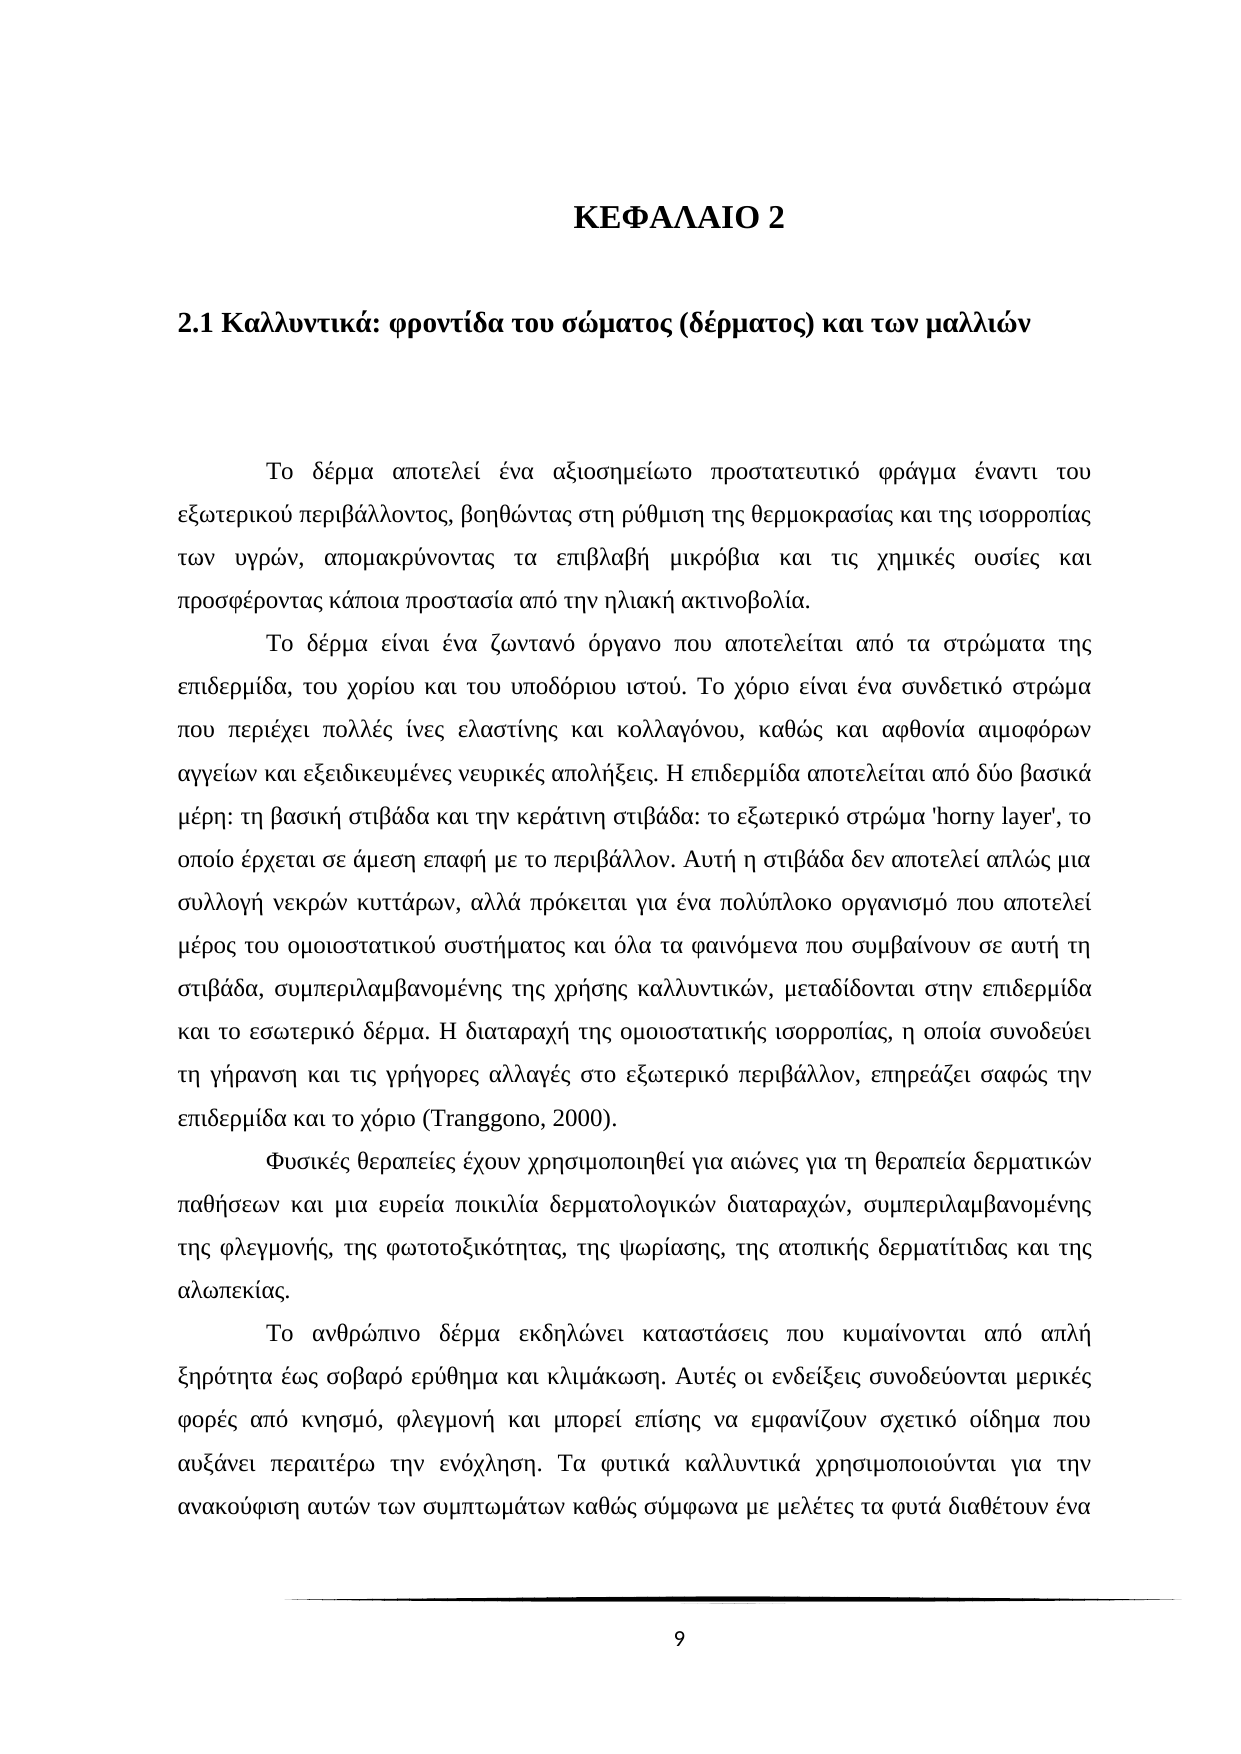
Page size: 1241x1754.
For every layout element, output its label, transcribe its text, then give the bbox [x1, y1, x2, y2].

text Το δέρμα είναι ένα ζωντανό όργανο που αποτελείται από τα στρώματα της επιδερμίδα, του χορίου και του υποδόριου ιστού. Το χόριο είναι ένα συνδετικό στρώμα που περιέχει πολλές ίνες ελαστίνης και κολλαγόνου, καθώς και αφθονία αιμοφόρων αγγείων και εξειδικευμένες νευρικές απολήξεις. Η επιδερμίδα αποτελείται από δύο βασικά μέρη: τη βασική στιβάδα και την κεράτινη στιβάδα: το εξωτερικό στρώμα 'horny layer', το οποίο έρχεται σε άμεση επαφή με το περιβάλλον. Αυτή η στιβάδα δεν αποτελεί απλώς μια συλλογή νεκρών κυττάρων, αλλά πρόκειται για ένα πολύπλοκο οργανισμό που αποτελεί μέρος του ομοιοστατικού συστήματος και όλα τα φαινόμενα που συμβαίνουν σε αυτή τη στιβάδα, συμπεριλαμβανομένης της χρήσης καλλυντικών, μεταδίδονται στην επιδερμίδα και το εσωτερικό δέρμα. Η διαταραχή της ομοιοστατικής ισορροπίας, η οποία συνοδεύει τη γήρανση και τις γρήγορες αλλαγές στο εξωτερικό περιβάλλον, επηρεάζει σαφώς την επιδερμίδα και το χόριο (Tranggono, 2000). [177, 628, 1092, 1131]
text Φυσικές θεραπείες έχουν χρησιμοποιηθεί για αιώνες για τη θεραπεία δερματικών παθήσεων και μια ευρεία ποικιλία δερματολογικών διαταραχών, συμπεριλαμβανομένης της φλεγμονής, της φωτοτοξικότητας, της ψωρίασης, της ατοπικής δερματίτιδας και της αλωπεκίας. [177, 1146, 1092, 1304]
picture [284, 1595, 1182, 1604]
subtitle ΚΕΦΑΛΑΙΟ 2 [177, 198, 1092, 236]
text Το δέρμα αποτελεί ένα αξιοσημείωτο προστατευτικό φράγμα έναντι του εξωτερικού περιβάλλοντος, βοηθώντας στη ρύθμιση της θερμοκρασίας και της ισορροπίας των υγρών, απομακρύνοντας τα επιβλαβή μικρόβια και τις χημικές ουσίες και προσφέροντας κάποια προστασία από την ηλιακή ακτινοβολία. [177, 456, 1092, 614]
subtitle 2.1 Καλλυντικά: φροντίδα του σώματος (δέρματος) και των μαλλιών [177, 305, 1092, 389]
